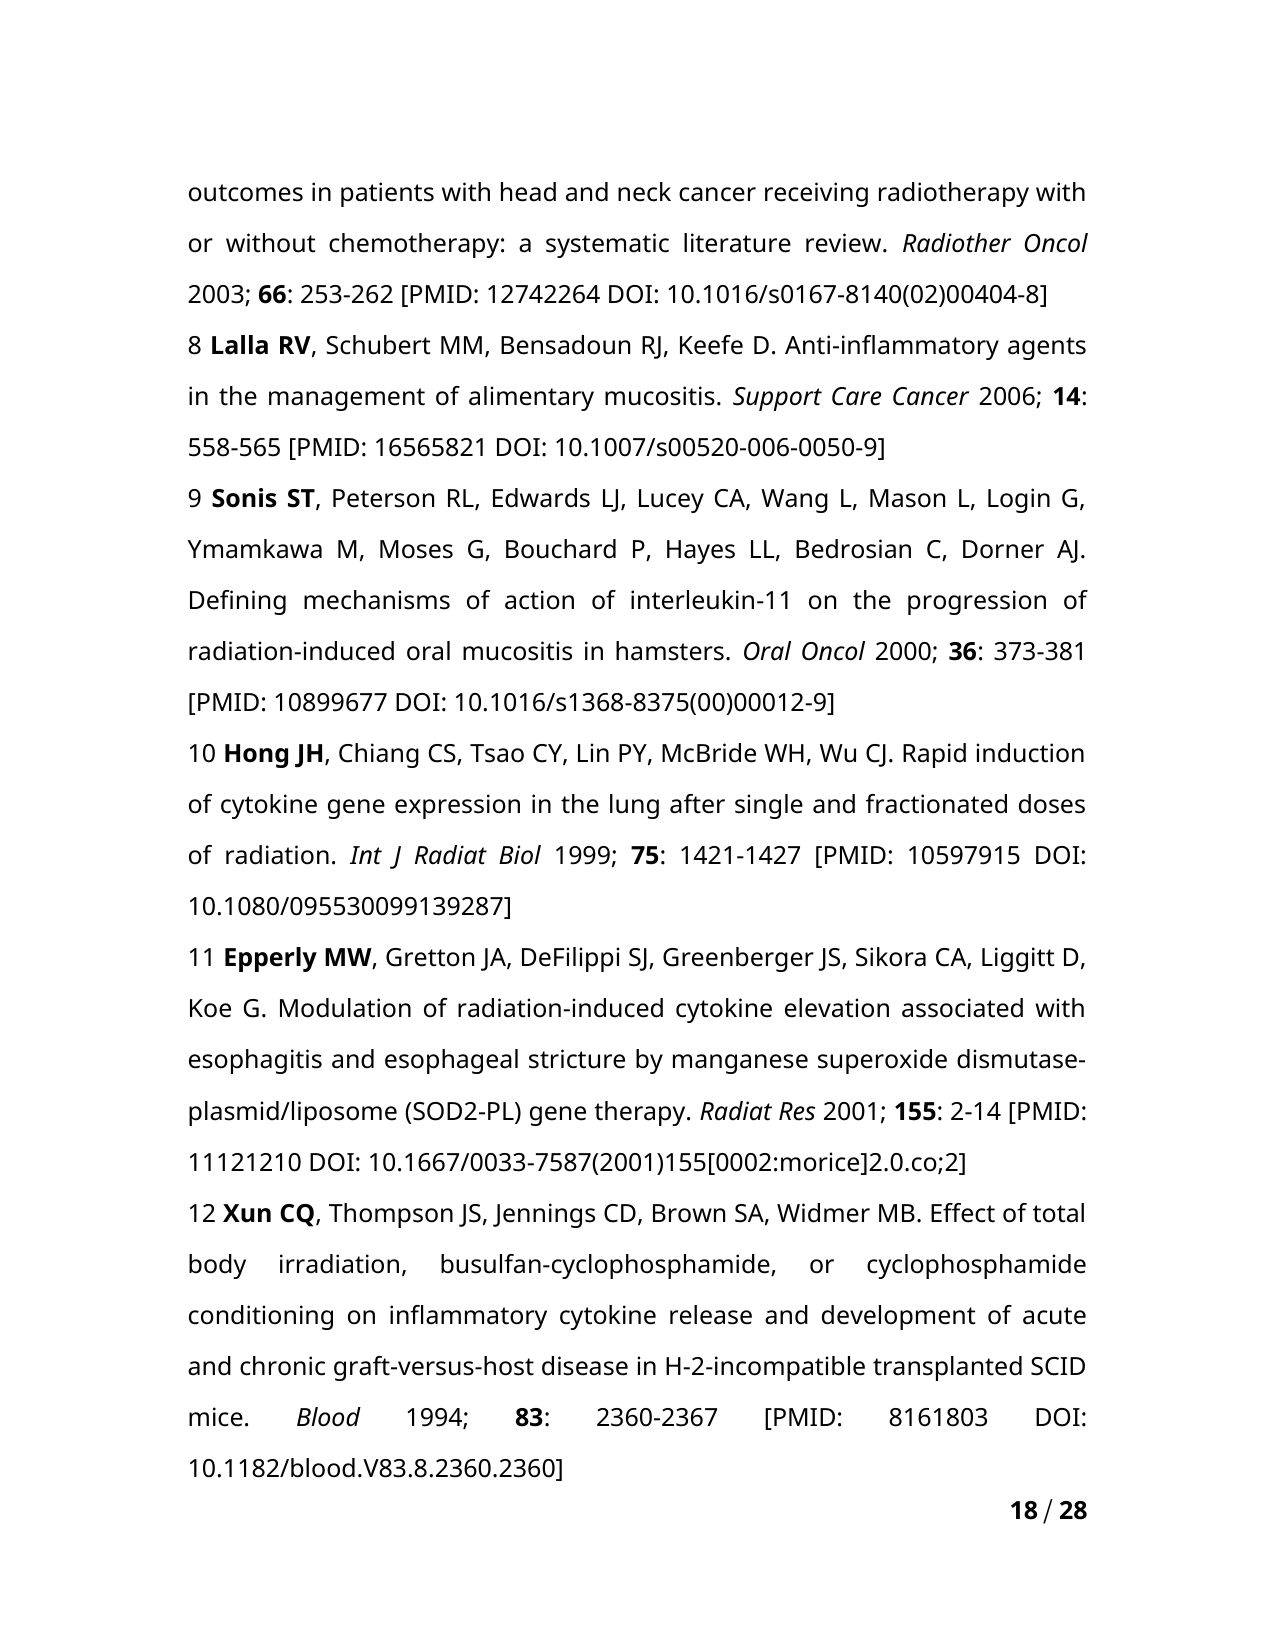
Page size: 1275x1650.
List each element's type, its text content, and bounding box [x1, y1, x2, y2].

text 12 Xun CQ, Thompson JS, Jennings CD, Brown SA, Widmer MB. Effect of total body irradiation, busulfan-cyclophosphamide, or cyclophosphamide conditioning on inflammatory cytokine release and development of acute and chronic graft-versus-host disease in H-2-incompatible transplanted SCID mice. Blood 1994; 83: 2360-2367 [PMID: 8161803 DOI: 10.1182/blood.V83.8.2360.2360] [187, 1195, 1087, 1484]
text 10 Hong JH, Chiang CS, Tsao CY, Lin PY, McBride WH, Wu CJ. Rapid induction of cytokine gene expression in the lung after single and fractionated doses of radiation. Int J Radiat Biol 1999; 75: 1421-1427 [PMID: 10597915 DOI: 10.1080/095530099139287] [187, 736, 1087, 923]
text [187, 174, 1087, 311]
text 11 Epperly MW, Gretton JA, DeFilippi SJ, Greenberger JS, Sikora CA, Liggitt D, Koe G. Modulation of radiation-induced cytokine elevation associated with esophagitis and esophageal stricture by manganese superoxide dismutase-plasmid/liposome (SOD2-PL) gene therapy. Radiat Res 2001; 155: 2-14 [PMID: 11121210 DOI: 10.1667/0033-7587(2001)155[0002:morice]2.0.co;2] [187, 940, 1087, 1178]
text 8 Lalla RV, Schubert MM, Bensadoun RJ, Keefe D. Anti-inflammatory agents in the management of alimentary mucositis. Support Care Cancer 2006; 14: 558-565 [PMID: 16565821 DOI: 10.1007/s00520-006-0050-9] [187, 328, 1087, 464]
text 9 Sonis ST, Peterson RL, Edwards LJ, Lucey CA, Wang L, Mason L, Login G, Ymamkawa M, Moses G, Bouchard P, Hayes LL, Bedrosian C, Dorner AJ. Defining mechanisms of action of interleukin-11 on the progression of radiation-induced oral mucositis in hamsters. Oral Oncol 2000; 36: 373-381 [PMID: 10899677 DOI: 10.1016/s1368-8375(00)00012-9] [187, 481, 1087, 719]
